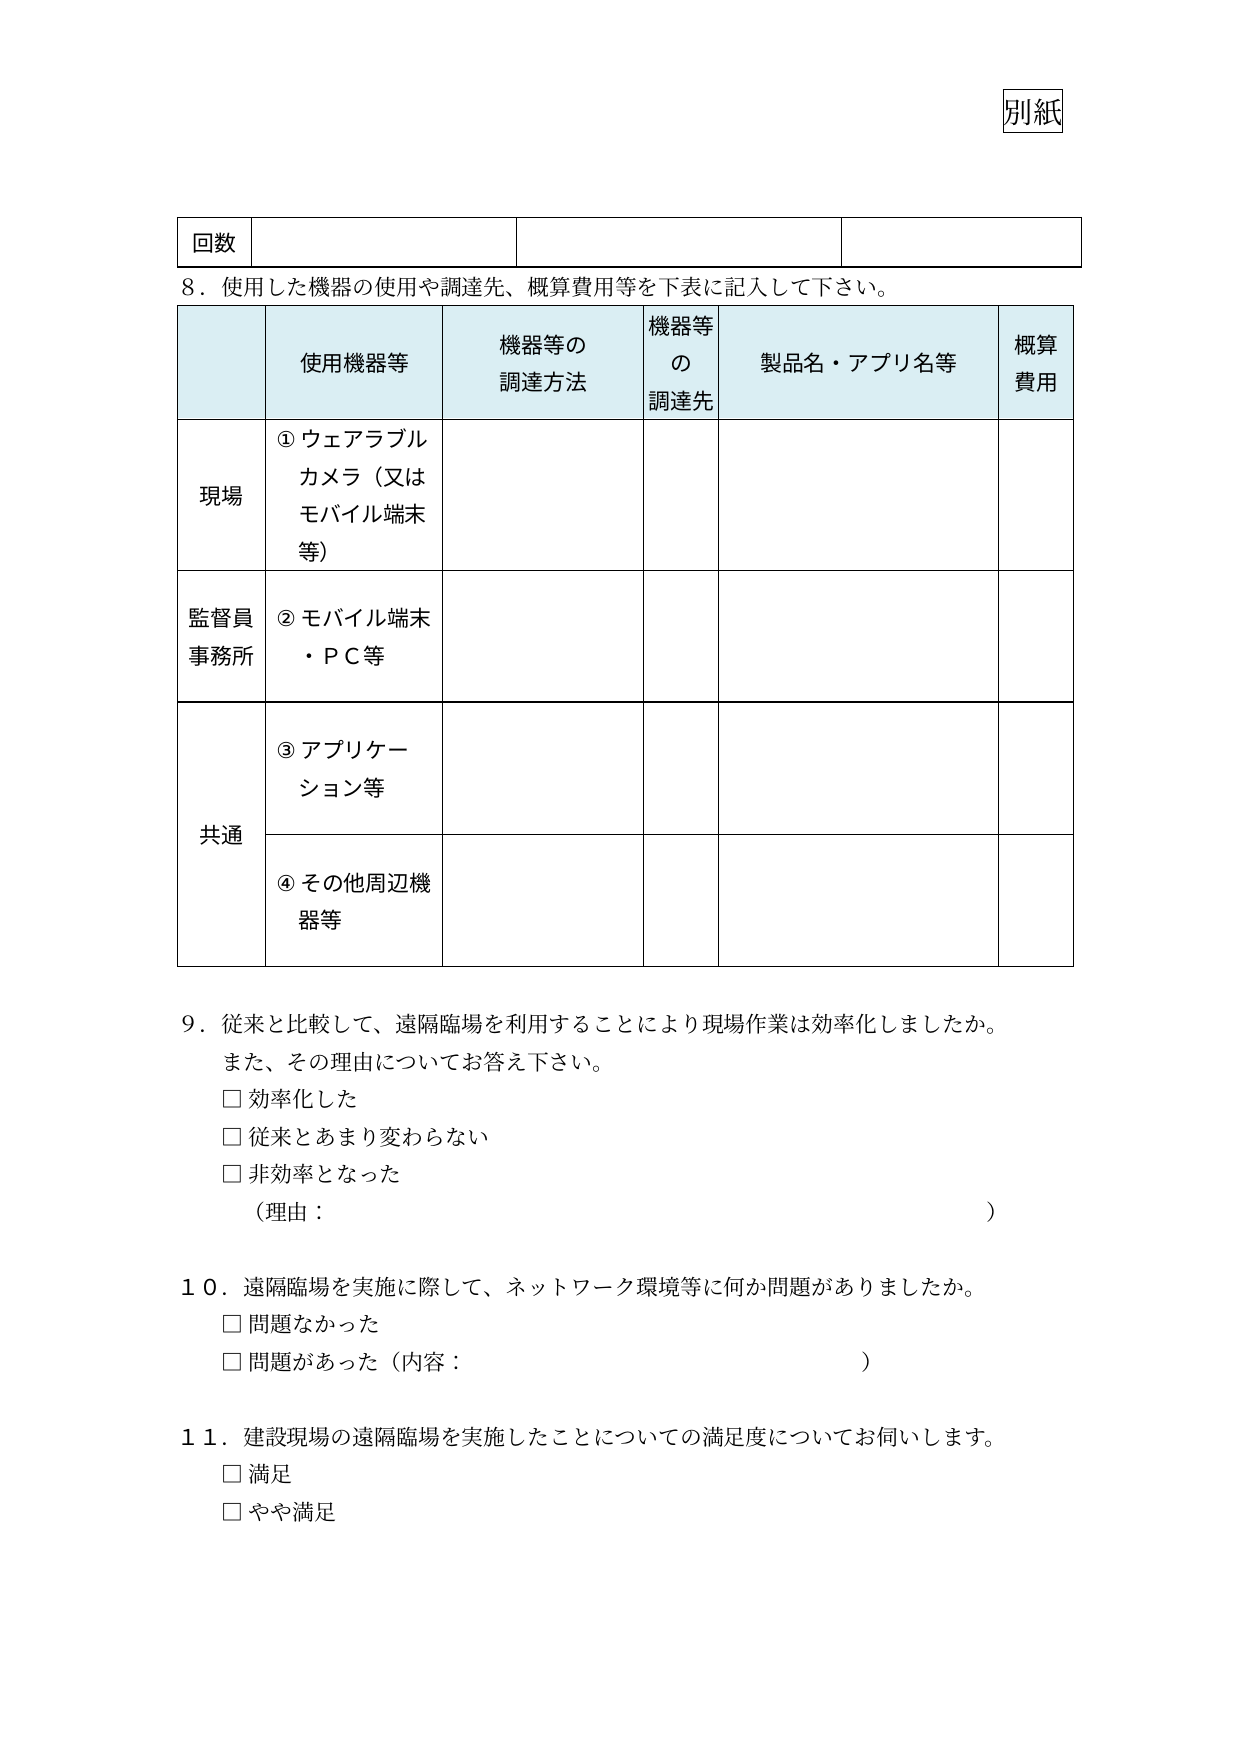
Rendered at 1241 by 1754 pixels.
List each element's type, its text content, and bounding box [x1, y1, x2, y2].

table_cell [999, 703, 1073, 833]
text １１．建設現場の遠隔臨場を実施したことについての満足度についてお伺いします。 [177, 1417, 1063, 1455]
table_cell 監督員 事務所 [178, 571, 265, 701]
table_cell [644, 571, 718, 701]
table_cell [443, 571, 643, 701]
table_cell [719, 703, 998, 833]
text １０．遠隔臨場を実施に際して、ネットワーク環境等に何か問題がありましたか。 [177, 1267, 1063, 1305]
table_cell ①ウェアラブルカメラ（又はモバイル端末等） [266, 420, 442, 569]
text ８．使用した機器の使用や調達先、概算費用等を下表に記入して下さい。 [177, 268, 1063, 305]
table_header 概算費用 [999, 306, 1073, 418]
table_cell [443, 420, 643, 569]
table_header 機器等 の 調達先 [644, 306, 718, 418]
table_cell [443, 835, 643, 966]
table_cell [719, 835, 998, 966]
table_cell [999, 835, 1073, 966]
text （理由： ） [177, 1192, 1063, 1230]
table_cell ④その他周辺機器等 [266, 835, 442, 966]
table_cell [644, 835, 718, 966]
table_cell [443, 703, 643, 833]
text □ 非効率となった [177, 1155, 1063, 1192]
table_cell [252, 218, 516, 266]
text □ 問題があった（内容： ） [177, 1342, 1063, 1380]
text □ やや満足 [177, 1492, 1063, 1530]
table_cell ③アプリケーション等 [266, 703, 442, 833]
table_cell [719, 420, 998, 569]
table_cell 現場 [178, 420, 265, 569]
table_cell 共通 [178, 703, 265, 966]
text □ 問題なかった [177, 1305, 1063, 1342]
table_header 使用機器等 [266, 306, 442, 418]
table_cell [644, 420, 718, 569]
table_cell [999, 420, 1073, 569]
table_cell 回数 [178, 218, 251, 266]
text □ 満足 [177, 1455, 1063, 1492]
table_cell [842, 218, 1081, 266]
text ９．従来と比較して、遠隔臨場を利用することにより現場作業は効率化しましたか。 [177, 1005, 1063, 1042]
table_header [178, 306, 265, 418]
table_header 製品名・アプリ名等 [719, 306, 998, 418]
table_header 機器等の 調達方法 [443, 306, 643, 418]
text また、その理由についてお答え下さい。 [177, 1042, 1063, 1080]
table_cell [644, 703, 718, 833]
table_cell [719, 571, 998, 701]
table_cell [517, 218, 841, 266]
table_cell ②モバイル端末 ・ＰＣ等 [266, 571, 442, 701]
text □ 従来とあまり変わらない [177, 1117, 1063, 1155]
table_cell [999, 571, 1073, 701]
text □ 効率化した [177, 1080, 1063, 1117]
